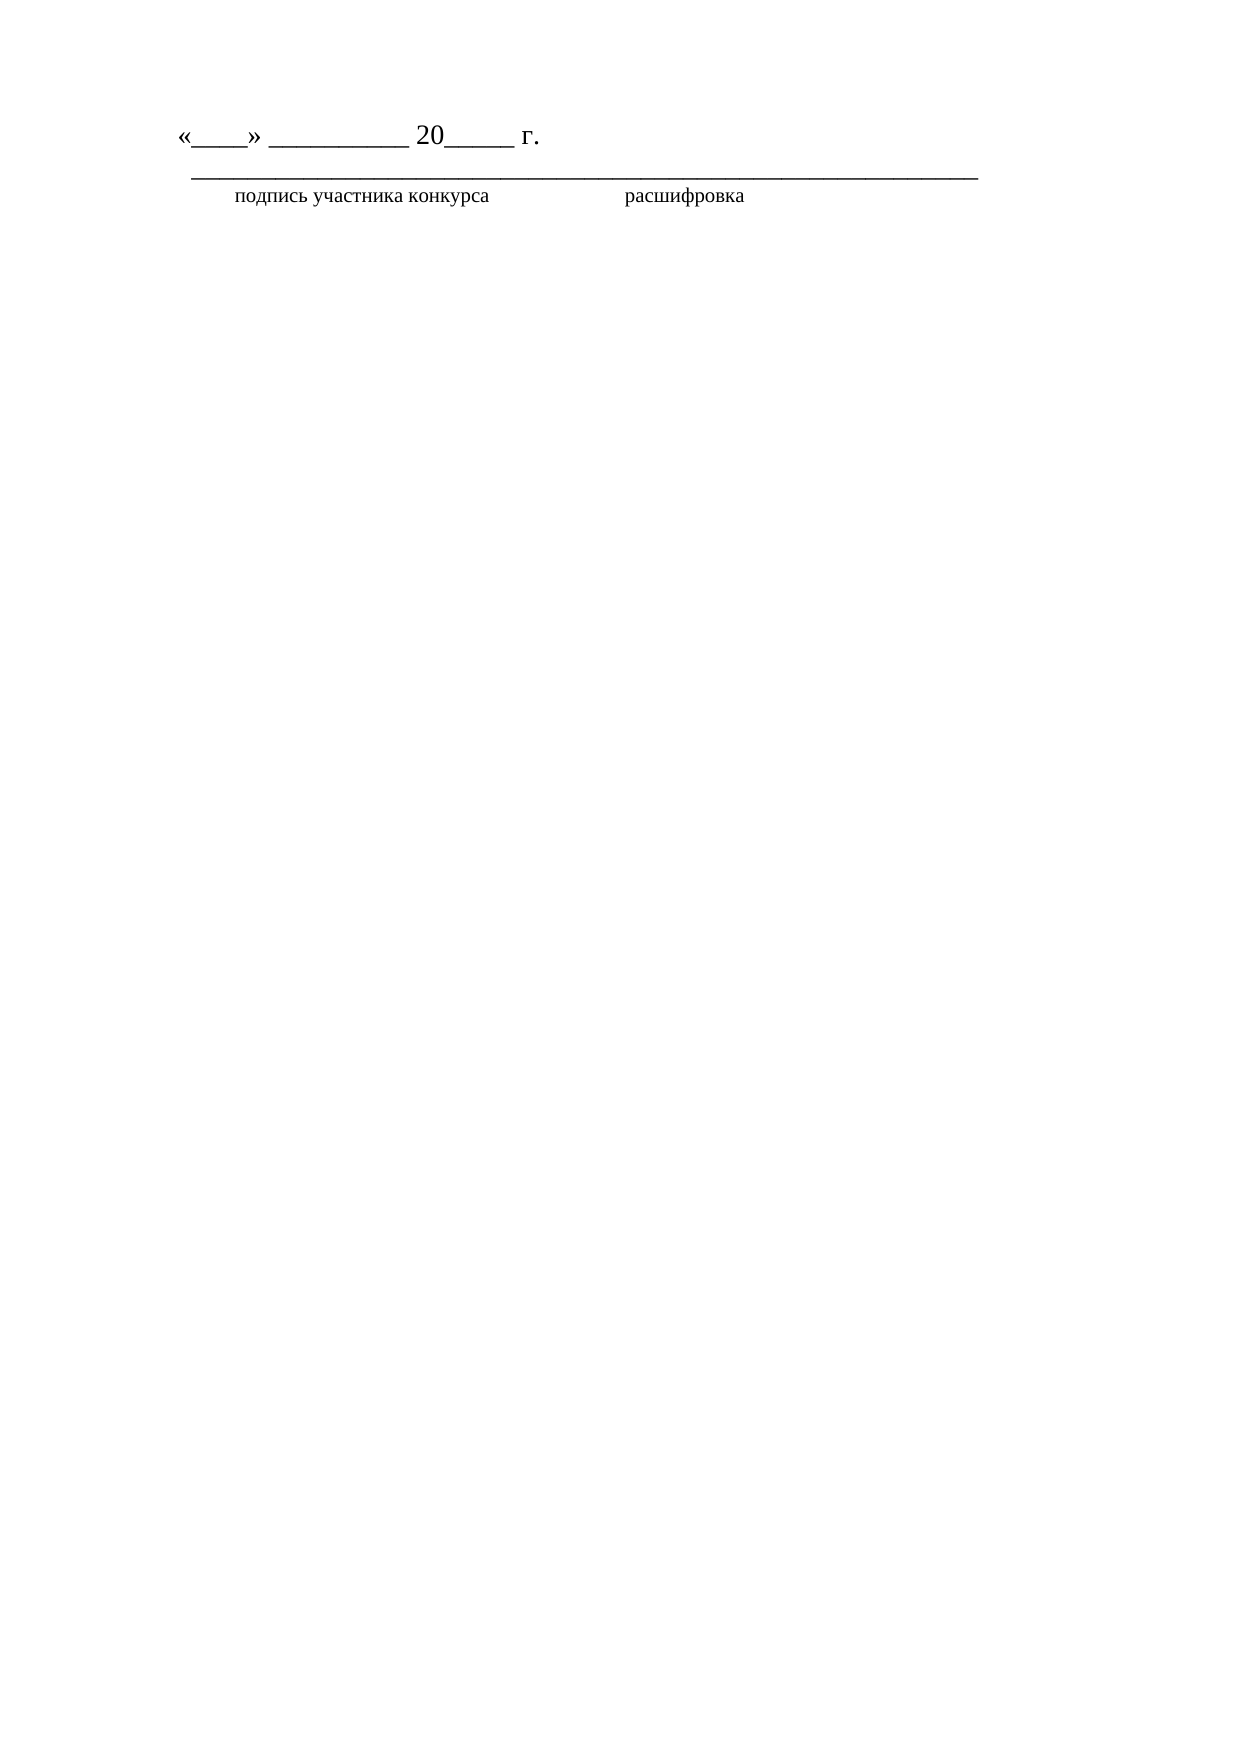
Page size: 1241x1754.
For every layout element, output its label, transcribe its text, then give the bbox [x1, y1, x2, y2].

text подпись участника конкурса расшифровка [177, 183, 1152, 207]
text ________________________________________________________ [177, 151, 1152, 183]
text «____» __________ 20_____ г. [177, 118, 1152, 151]
